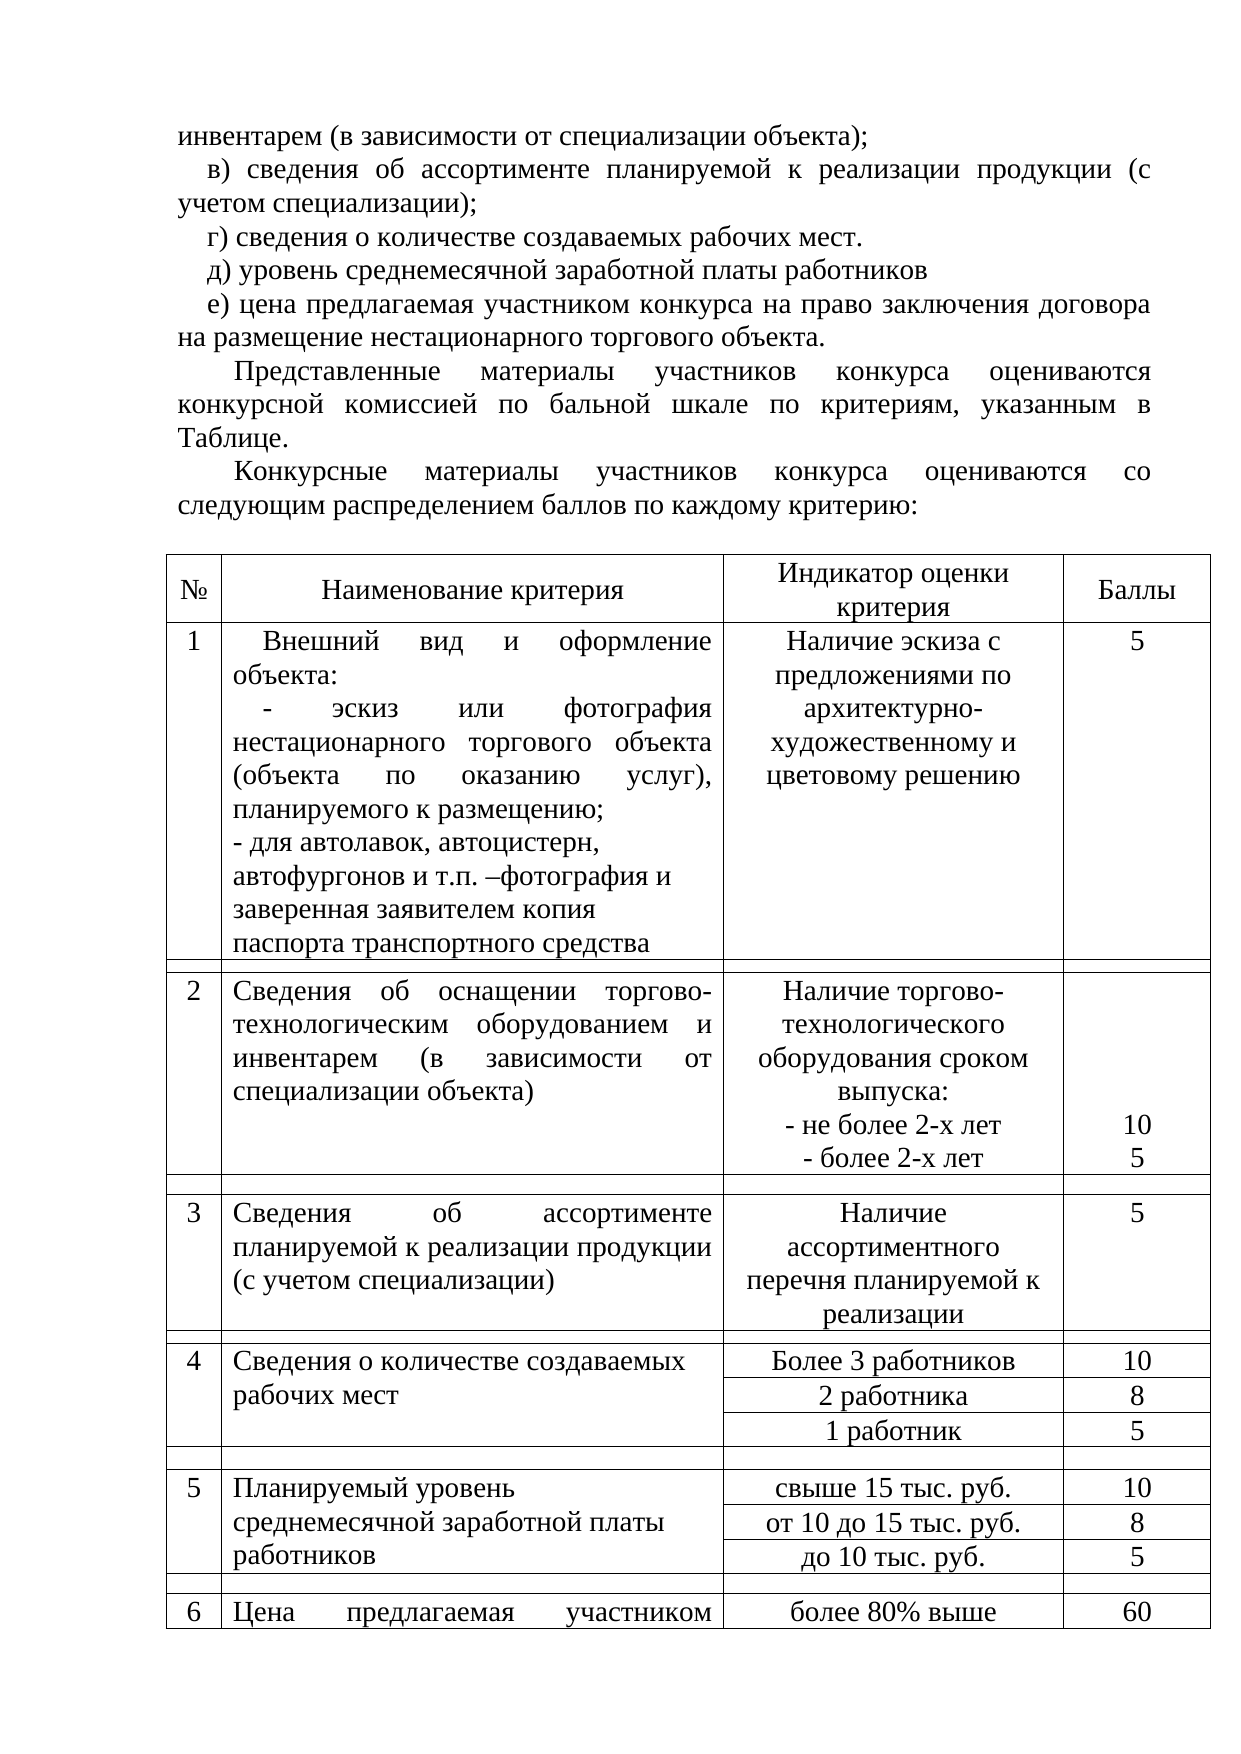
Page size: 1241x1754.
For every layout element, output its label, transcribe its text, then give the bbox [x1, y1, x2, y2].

table_cell [724, 1175, 1063, 1194]
table_cell [1064, 1175, 1210, 1194]
table_cell свыше 15 тыс. руб. [724, 1470, 1063, 1504]
table_cell [1064, 1447, 1210, 1469]
text Представленные материалы участников конкурса оцениваются конкурсной комиссией по бальной шкале по критериям, указанным в Таблице. [177, 353, 1152, 453]
table_cell 6 [167, 1594, 221, 1627]
table_cell 10 [1064, 1344, 1210, 1377]
table_cell от 10 до 15 тыс. руб. [724, 1505, 1063, 1538]
text д) уровень среднемесячной заработной платы работников [177, 252, 1152, 286]
table_cell 5 [1064, 1413, 1210, 1446]
table_cell 8 [1064, 1505, 1210, 1538]
table_cell [724, 1331, 1063, 1342]
table_cell 2 работника [724, 1378, 1063, 1412]
text Конкурсные материалы участников конкурса оцениваются со следующим распределением баллов по каждому критерию: [177, 453, 1152, 521]
table_cell 1 работник [724, 1413, 1063, 1446]
table_cell [167, 1574, 221, 1593]
table_cell Сведения об ассортименте планируемой к реализации продукции (с учетом специализации) [222, 1195, 723, 1329]
table_cell Наличие ассортиментного перечня планируемой к реализации [724, 1195, 1063, 1329]
text г) сведения о количестве создаваемых рабочих мест. [177, 219, 1152, 252]
table_cell 5 [1064, 623, 1210, 959]
table_cell 5 [1064, 1195, 1210, 1329]
table_header Баллы [1064, 555, 1210, 622]
table_cell [1064, 1331, 1210, 1342]
table_header № [167, 555, 221, 622]
table_cell 10 5 [1064, 973, 1210, 1174]
table_cell [724, 960, 1063, 972]
table_cell 10 [1064, 1470, 1210, 1504]
table_cell 5 [167, 1470, 221, 1573]
table_cell [1064, 1574, 1210, 1593]
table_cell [724, 1594, 1063, 1627]
text е) цена предлагаемая участником конкурса на право заключения договора на размещение нестационарного торгового объекта. [177, 286, 1152, 353]
table_cell Сведения о количестве создаваемых рабочих мест [222, 1344, 723, 1446]
table_cell [222, 1175, 723, 1194]
table_cell [222, 1574, 723, 1593]
table_cell [167, 960, 221, 972]
table_cell 4 [167, 1344, 221, 1446]
table_cell Сведения об оснащении торгово-технологическим оборудованием и инвентарем (в зависимости от специализации объекта) [222, 973, 723, 1174]
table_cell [222, 1594, 723, 1627]
table_cell 1 [167, 623, 221, 959]
table_cell 60 [1064, 1594, 1210, 1627]
table_cell [724, 1447, 1063, 1469]
table_cell [222, 960, 723, 972]
table_cell Наличие торгово-технологического оборудования сроком выпуска: - не более 2-х лет - более 2-х лет [724, 973, 1063, 1174]
table_cell [222, 1331, 723, 1342]
table_cell [167, 1331, 221, 1342]
table_cell 5 [1064, 1540, 1210, 1573]
table_cell [724, 1574, 1063, 1593]
table_cell [222, 1447, 723, 1469]
table_cell [167, 1175, 221, 1194]
table_cell Более 3 работников [724, 1344, 1063, 1377]
table_header Наименование критерия [222, 555, 723, 622]
table_cell 3 [167, 1195, 221, 1329]
table_cell [1064, 960, 1210, 972]
table_cell 8 [1064, 1378, 1210, 1412]
table_cell [167, 1447, 221, 1469]
table_cell Планируемый уровень среднемесячной заработной платы работников [222, 1470, 723, 1573]
table_cell Внешний вид и оформление объекта: - эскиз или фотография нестационарного торгового объекта (объекта по оказанию услуг), планируемого к размещению; - для автолавок, автоцистерн, автофургонов и т.п. –фотография и заверенная заявителем копия паспорта транспортного средства [222, 623, 723, 959]
table_cell до 10 тыс. руб. [724, 1540, 1063, 1573]
table_cell Наличие эскиза с предложениями по архитектурно-художественному и цветовому решению [724, 623, 1063, 959]
table_header Индикатор оценки критерия [724, 555, 1063, 622]
text в) сведения об ассортименте планируемой к реализации продукции (с учетом специализации); [177, 152, 1152, 219]
table_cell 2 [167, 973, 221, 1174]
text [177, 118, 1152, 152]
